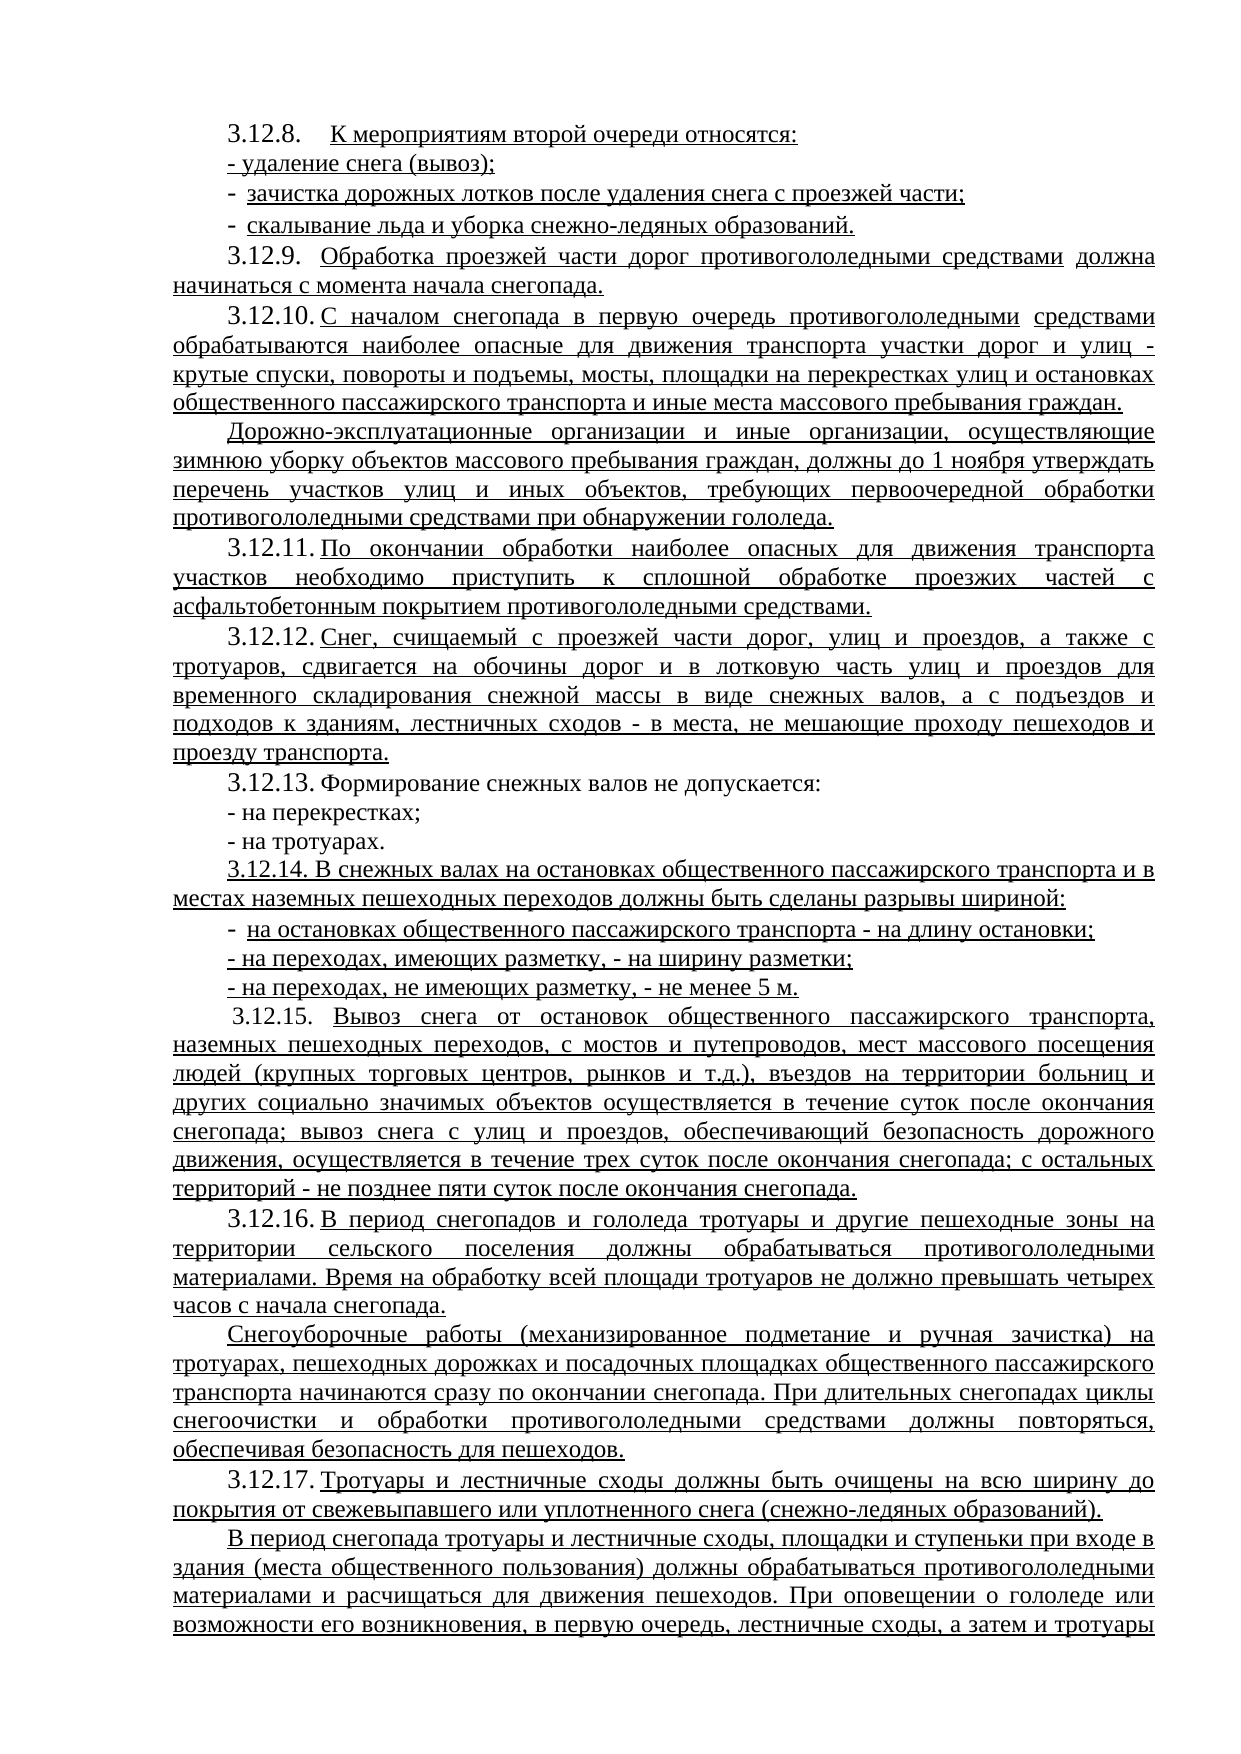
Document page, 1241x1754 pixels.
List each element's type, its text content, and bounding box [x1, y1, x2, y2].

text 3.12.15. Вывоз снега от остановок общественного пассажирского транспорта, наземных пешеходных переходов, с мостов и путепроводов, мест массового посещения людей (крупных торговых центров, рынков и т.д.), въездов на территории больниц и других социально значимых объектов осуществляется в течение суток после окончания снегопада; вывоз снега с улиц и проездов, обеспечивающий безопасность дорожного движения, осуществляется в течение трех суток после окончания снегопада; с остальных территорий - не позднее пяти суток после окончания снегопада. [173, 1001, 1155, 1054]
text - на перекрестках; [227, 797, 1155, 826]
text Дорожно-эксплуатационные организации и иные организации, осуществляющие зимнюю уборку объектов массового пребывания граждан, должны до 1 ноября утверждать перечень участков улиц и иных объектов, требующих первоочередной обработки противогололедными средствами при обнаружении гололеда. [173, 416, 1155, 470]
text Дорожно-эксплуатационные организации и иные организации, осуществляющие зимнюю уборку объектов массового пребывания граждан, должны до 1 ноября утверждать перечень участков улиц и иных объектов, требующих первоочередной обработки противогололедными средствами при обнаружении гололеда. [173, 471, 1155, 499]
list В период снегопадов и гололеда тротуары и другие пешеходные зоны на территории сельского поселения должны обрабатываться противогололедными материалами. Время на обработку всей площади тротуаров не должно превышать четырех часов с начала снегопада. [173, 1259, 1155, 1287]
list Тротуары и лестничные сходы должны быть очищены на всю ширину до покрытия от свежевыпавшего или уплотненного снега (снежно-ледяных образований). [173, 1463, 1155, 1523]
text - удаление снега (вывоз); [227, 148, 1155, 177]
list Снег, счищаемый с проезжей части дорог, улиц и проездов, а также с тротуаров, сдвигается на обочины дорог и в лотковую часть улиц и проездов для временного складирования снежной массы в виде снежных валов, а с подъездов и подходов к зданиям, лестничных сходов - в места, не мешающие проходу пешеходов и проезду транспорта. [173, 706, 1155, 733]
text Снегоуборочные работы (механизированное подметание и ручная зачистка) на тротуарах, пешеходных дорожках и посадочных площадках общественного пассажирского транспорта начинаются сразу по окончании снегопада. При длительных снегопадах циклы снегоочистки и обработки противогололедными средствами должны повторяться, обеспечивая безопасность для пешеходов. [173, 1432, 1155, 1463]
list С началом снегопада в первую очередь противогололедными средствами обрабатываются наиболее опасные для движения транспорта участки дорог и улиц - крутые спуски, повороты и подъемы, мосты, площадки на перекрестках улиц и остановках общественного пассажирского транспорта и иные места массового пребывания граждан. [173, 385, 1155, 416]
text Снегоуборочные работы (механизированное подметание и ручная зачистка) на тротуарах, пешеходных дорожках и посадочных площадках общественного пассажирского транспорта начинаются сразу по окончании снегопада. При длительных снегопадах циклы снегоочистки и обработки противогололедными средствами должны повторяться, обеспечивая безопасность для пешеходов. [173, 1319, 1155, 1373]
list Снег, счищаемый с проезжей части дорог, улиц и проездов, а также с тротуаров, сдвигается на обочины дорог и в лотковую часть улиц и проездов для временного складирования снежной массы в виде снежных валов, а с подъездов и подходов к зданиям, лестничных сходов - в места, не мешающие проходу пешеходов и проезду транспорта. [173, 620, 1155, 676]
list По окончании обработки наиболее опасных для движения транспорта участков необходимо приступить к сплошной обработке проезжих частей с асфальтобетонным покрытием противогололедными средствами. [173, 589, 1155, 620]
list Обработка проезжей части дорог противогололедными средствами должна начинаться с момента начала снегопада. [173, 239, 1155, 299]
list зачистка дорожных лотков после удаления снега с проезжей части; [173, 177, 1155, 208]
text Дорожно-эксплуатационные организации и иные организации, осуществляющие зимнюю уборку объектов массового пребывания граждан, должны до 1 ноября утверждать перечень участков улиц и иных объектов, требующих первоочередной обработки противогололедными средствами при обнаружении гололеда. [173, 500, 1155, 531]
list В период снегопадов и гололеда тротуары и другие пешеходные зоны на территории сельского поселения должны обрабатываться противогололедными материалами. Время на обработку всей площади тротуаров не должно превышать четырех часов с начала снегопада. [173, 1202, 1155, 1258]
list на остановках общественного пассажирского транспорта - на длину остановки; [173, 912, 1155, 943]
text - на тротуарах. [227, 826, 1155, 854]
list К мероприятиям второй очереди относятся: [173, 117, 1155, 148]
list С началом снегопада в первую очередь противогололедными средствами обрабатываются наиболее опасные для движения транспорта участки дорог и улиц - крутые спуски, повороты и подъемы, мосты, площадки на перекрестках улиц и остановках общественного пассажирского транспорта и иные места массового пребывания граждан. [173, 356, 1155, 384]
text Снегоуборочные работы (механизированное подметание и ручная зачистка) на тротуарах, пешеходных дорожках и посадочных площадках общественного пассажирского транспорта начинаются сразу по окончании снегопада. При длительных снегопадах циклы снегоочистки и обработки противогололедными средствами должны повторяться, обеспечивая безопасность для пешеходов. [173, 1374, 1155, 1402]
list Снег, счищаемый с проезжей части дорог, улиц и проездов, а также с тротуаров, сдвигается на обочины дорог и в лотковую часть улиц и проездов для временного складирования снежной массы в виде снежных валов, а с подъездов и подходов к зданиям, лестничных сходов - в места, не мешающие проходу пешеходов и проезду транспорта. [173, 735, 1155, 766]
list С началом снегопада в первую очередь противогололедными средствами обрабатываются наиболее опасные для движения транспорта участки дорог и улиц - крутые спуски, повороты и подъемы, мосты, площадки на перекрестках улиц и остановках общественного пассажирского транспорта и иные места массового пребывания граждан. [173, 299, 1155, 355]
list скалывание льда и уборка снежно-ледяных образований. [173, 208, 1155, 239]
list Формирование снежных валов не допускается: [173, 766, 1155, 797]
text 3.12.14. В снежных валах на остановках общественного пассажирского транспорта и в местах наземных пешеходных переходов должны быть сделаны разрывы шириной: [173, 854, 1155, 912]
list По окончании обработки наиболее опасных для движения транспорта участков необходимо приступить к сплошной обработке проезжих частей с асфальтобетонным покрытием противогололедными средствами. [173, 531, 1155, 587]
text - на переходах, не имеющих разметку, - не менее 5 м. [227, 972, 1155, 1001]
list Снег, счищаемый с проезжей части дорог, улиц и проездов, а также с тротуаров, сдвигается на обочины дорог и в лотковую часть улиц и проездов для временного складирования снежной массы в виде снежных валов, а с подъездов и подходов к зданиям, лестничных сходов - в места, не мешающие проходу пешеходов и проезду транспорта. [173, 677, 1155, 705]
text Снегоуборочные работы (механизированное подметание и ручная зачистка) на тротуарах, пешеходных дорожках и посадочных площадках общественного пассажирского транспорта начинаются сразу по окончании снегопада. При длительных снегопадах циклы снегоочистки и обработки противогололедными средствами должны повторяться, обеспечивая безопасность для пешеходов. [173, 1403, 1155, 1431]
list В период снегопадов и гололеда тротуары и другие пешеходные зоны на территории сельского поселения должны обрабатываться противогололедными материалами. Время на обработку всей площади тротуаров не должно превышать четырех часов с начала снегопада. [173, 1288, 1155, 1319]
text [173, 1607, 1155, 1634]
text - на переходах, имеющих разметку, - на ширину разметки; [227, 943, 1155, 972]
